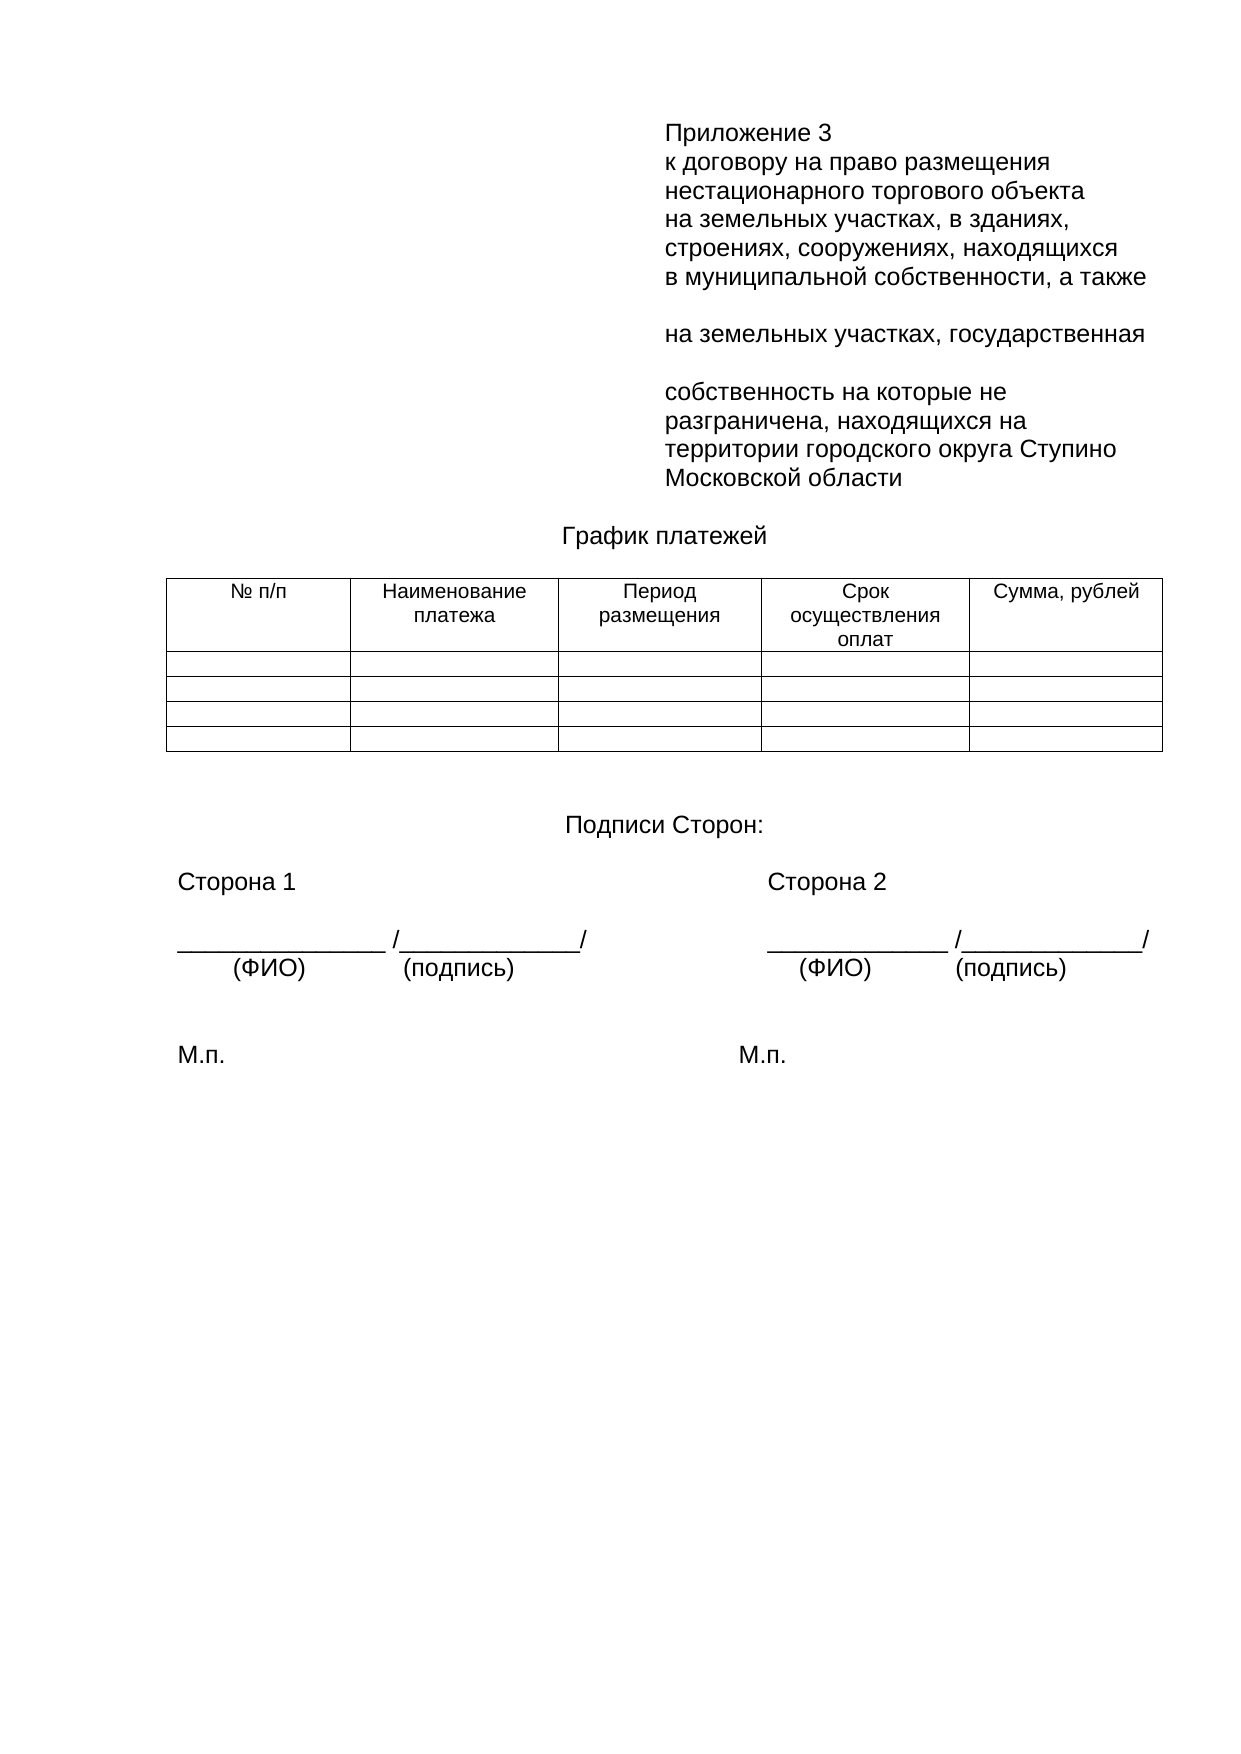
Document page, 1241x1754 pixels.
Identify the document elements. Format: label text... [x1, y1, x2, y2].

table_cell [762, 727, 969, 751]
table_cell [351, 702, 558, 726]
text (ФИО) (подпись) (ФИО) (подпись) [177, 953, 1152, 982]
table_cell [559, 677, 761, 701]
table_cell [762, 652, 969, 676]
table_cell [351, 727, 558, 751]
table_cell [167, 652, 350, 676]
table_cell [167, 727, 350, 751]
table_cell [559, 727, 761, 751]
text _______________ /_____________/ _____________ /_____________/ [177, 924, 1152, 953]
table_cell [559, 652, 761, 676]
table_cell [970, 677, 1162, 701]
text График платежей [177, 521, 1152, 549]
text Сторона 1 Сторона 2 [177, 867, 1152, 896]
table_cell [970, 702, 1162, 726]
table_cell [762, 702, 969, 726]
table_cell [351, 652, 558, 676]
text Приложение 3 [664, 118, 1152, 147]
table_cell [970, 652, 1162, 676]
table_cell [167, 702, 350, 726]
table_header Наименование платежа [351, 579, 558, 651]
table_header Срок осуществления оплат [762, 579, 969, 651]
table_header Сумма, рублей [970, 579, 1162, 651]
table_cell [167, 677, 350, 701]
table_cell [762, 677, 969, 701]
table_cell [970, 727, 1162, 751]
table_header № п/п [167, 579, 350, 651]
text к договору на право размещения нестационарного торгового объекта на земельных участках, в зданиях, строениях, сооружениях, находящихся в муниципальной собственности, а также на земельных участках, государственная собственность на которые не разграничена, находящихся на территории городского округа Ступино Московской области [664, 147, 1152, 492]
text Подписи Сторон: [177, 809, 1152, 838]
table_cell [559, 702, 761, 726]
table_header Период размещения [559, 579, 761, 651]
table_cell [351, 677, 558, 701]
text М.п. М.п. [177, 1039, 1152, 1068]
